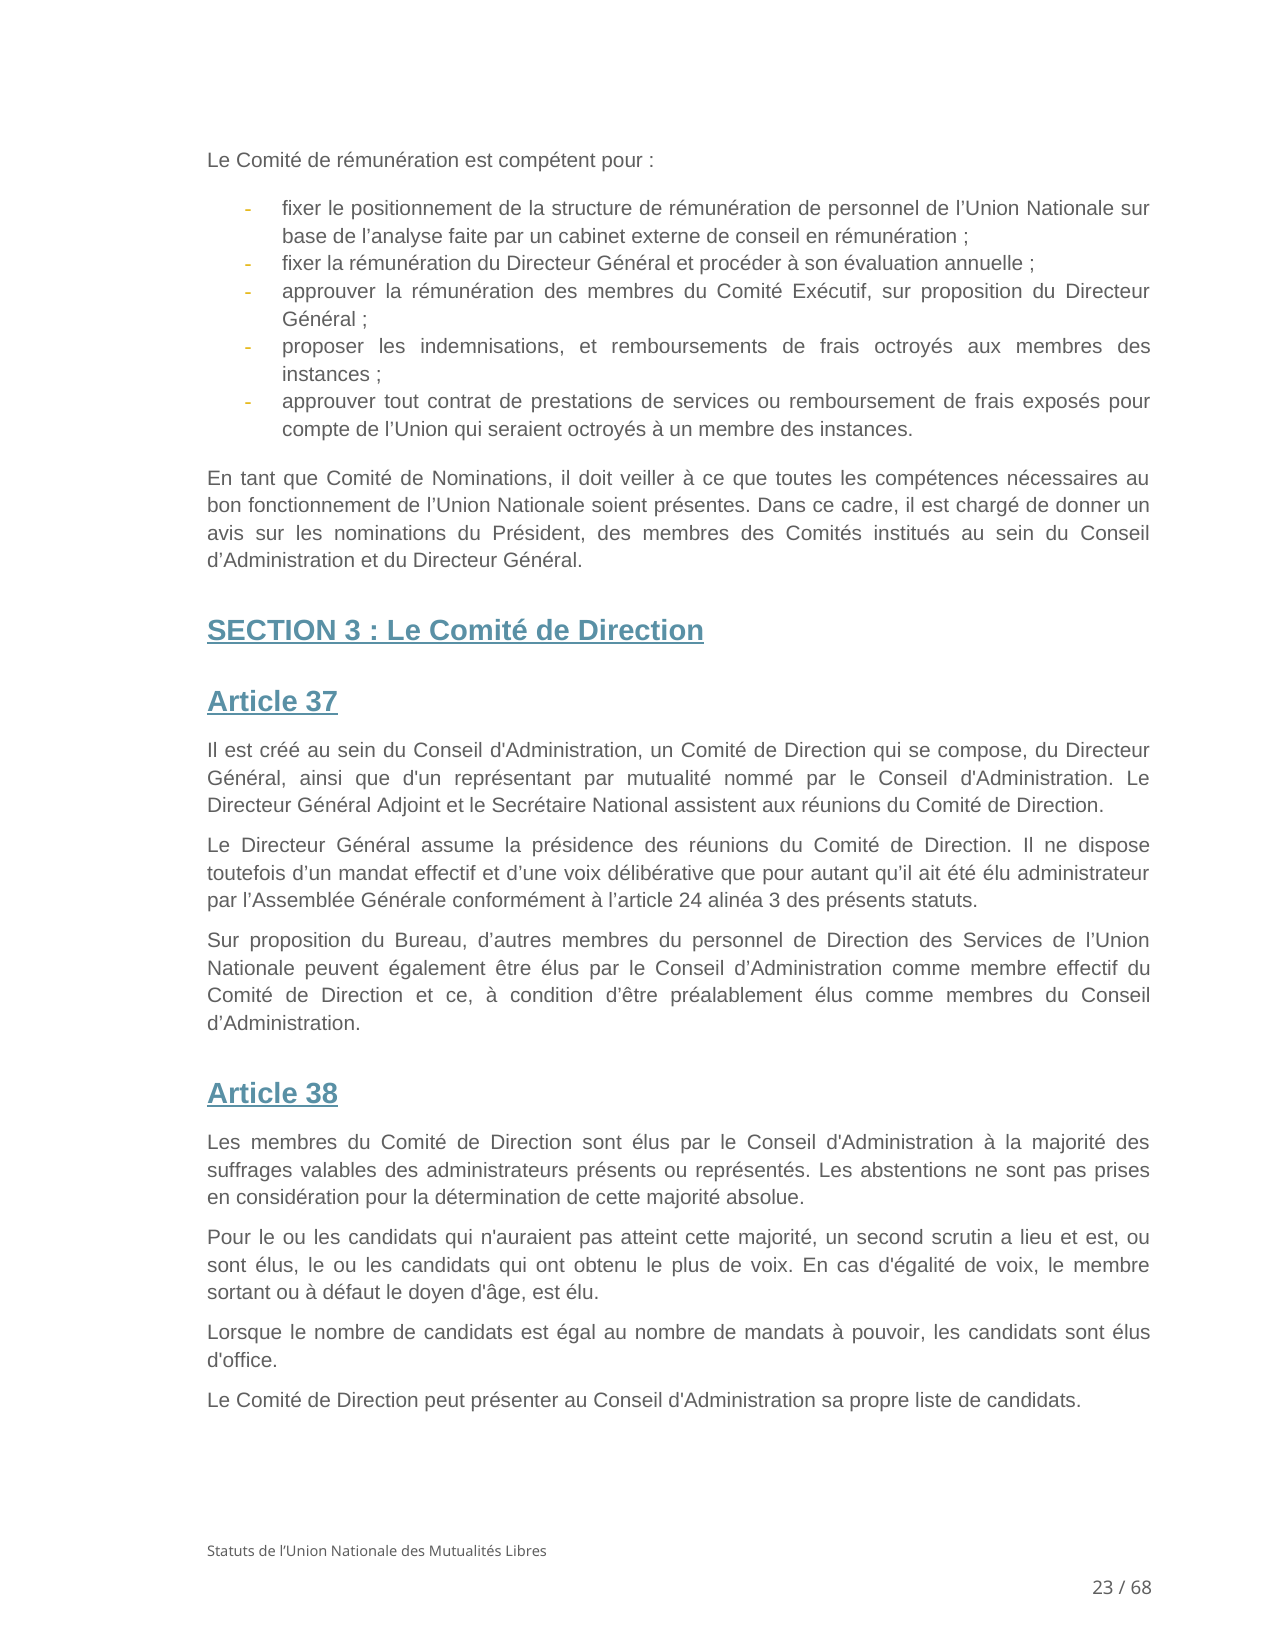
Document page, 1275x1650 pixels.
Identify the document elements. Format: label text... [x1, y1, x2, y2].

text Lorsque le nombre de candidats est égal au nombre de mandats à pouvoir, les candidats sont élus d'office. [207, 1320, 1152, 1372]
list proposer les indemnisations, et remboursements de frais octroyés aux membres des instances ; [244, 334, 1152, 386]
text Le Comité de Direction peut présenter au Conseil d'Administration sa propre liste de candidats. [207, 1388, 1152, 1412]
list fixer la rémunération du Directeur Général et procéder à son évaluation annuelle ; [244, 251, 1152, 275]
list approuver tout contrat de prestations de services ou remboursement de frais exposés pour compte de l’Union qui seraient octroyés à un membre des instances. [244, 389, 1152, 441]
text Le Comité de rémunération est compétent pour : [207, 148, 1152, 172]
list approuver la rémunération des membres du Comité Exécutif, sur proposition du Directeur Général ; [244, 279, 1152, 331]
subtitle Article 37 [207, 684, 1152, 717]
list fixer le positionnement de la structure de rémunération de personnel de l’Union Nationale sur base de l’analyse faite par un cabinet externe de conseil en rémunération ; [244, 196, 1152, 248]
subtitle Article 38 [207, 1076, 1152, 1109]
text Sur proposition du Bureau, d’autres membres du personnel de Direction des Services de l’Union Nationale peuvent également être élus par le Conseil d’Administration comme membre effectif du Comité de Direction et ce, à condition d’être préalablement élus comme membres du Conseil d’Administration. [207, 928, 1152, 1035]
subtitle SECTION 3 : Le Comité de Direction [207, 613, 1152, 646]
text Le Directeur Général assume la présidence des réunions du Comité de Direction. Il ne dispose toutefois d’un mandat effectif et d’une voix délibérative que pour autant qu’il ait été élu administrateur par l’Assemblée Générale conformément à l’article 24 alinéa 3 des présents statuts. [207, 833, 1152, 912]
text Les membres du Comité de Direction sont élus par le Conseil d'Administration à la majorité des suffrages valables des administrateurs présents ou représentés. Les abstentions ne sont pas prises en considération pour la détermination de cette majorité absolue. [207, 1130, 1152, 1209]
text Il est créé au sein du Conseil d'Administration, un Comité de Direction qui se compose, du Directeur Général, ainsi que d'un représentant par mutualité nommé par le Conseil d'Administration. Le Directeur Général Adjoint et le Secrétaire National assistent aux réunions du Comité de Direction. [207, 738, 1152, 817]
text Pour le ou les candidats qui n'auraient pas atteint cette majorité, un second scrutin a lieu et est, ou sont élus, le ou les candidats qui ont obtenu le plus de voix. En cas d'égalité de voix, le membre sortant ou à défaut le doyen d'âge, est élu. [207, 1225, 1152, 1304]
text En tant que Comité de Nominations, il doit veiller à ce que toutes les compétences nécessaires au bon fonctionnement de l’Union Nationale soient présentes. Dans ce cadre, il est chargé de donner un avis sur les nominations du Président, des membres des Comités institués au sein du Conseil d’Administration et du Directeur Général. [207, 465, 1152, 572]
